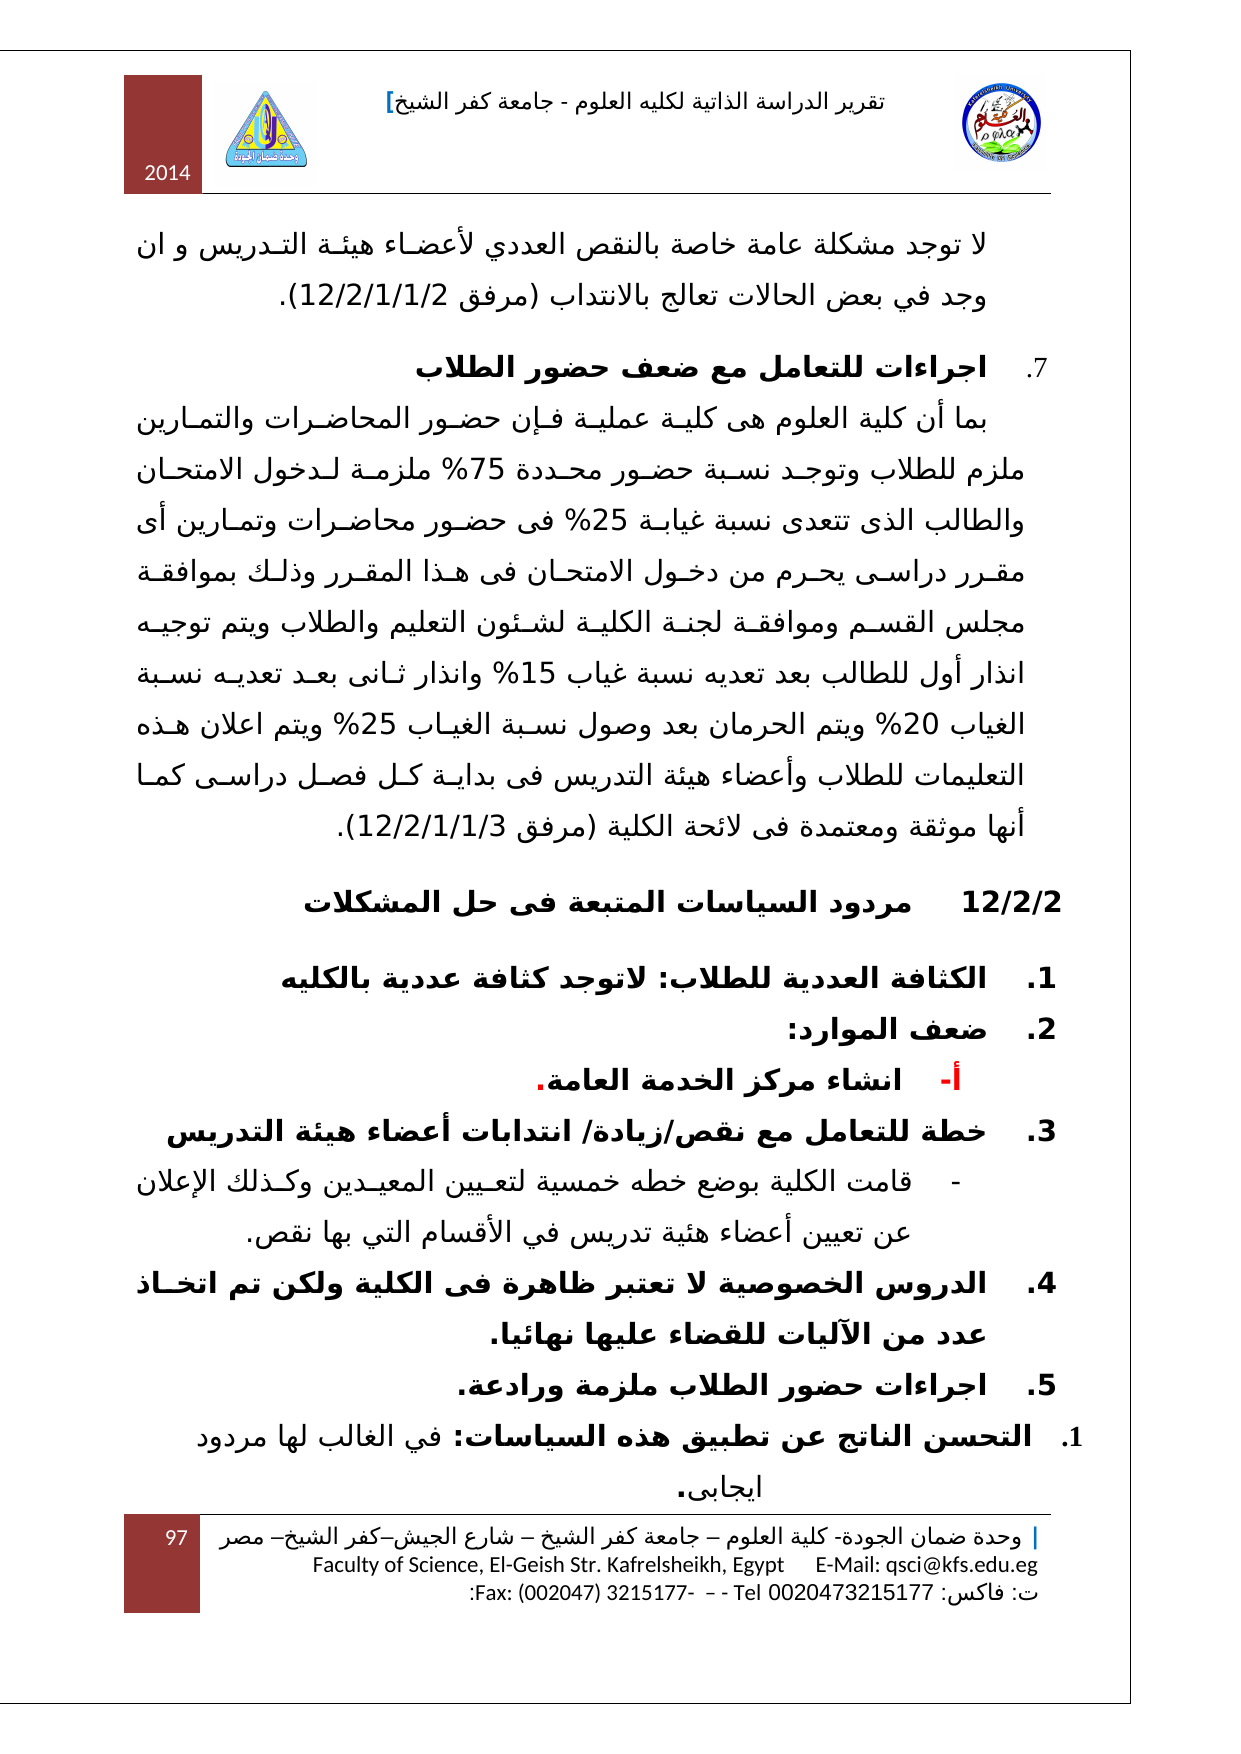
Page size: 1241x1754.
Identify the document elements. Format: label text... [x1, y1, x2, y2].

list التحسن الناتج عن تطبيق هذه السياسات: في الغالب لها مردود ايجابى. [136, 1419, 1061, 1504]
list قامت الكلية بوضع خطه خمسية لتعيين المعيدين وكذلك الإعلان عن تعيين أعضاء هئية تدريس في الأقسام التي بها نقص. [136, 1165, 951, 1250]
text لا توجد مشكلة عامة خاصة بالنقص العددي لأعضاء هيئة التدريس و ان وجد في بعض الحالات تعالج بالانتداب (مرفق 12/2/1/1/2). [136, 228, 988, 313]
list ضعف الموارد: [136, 1012, 1026, 1046]
list اجراءات حضور الطلاب ملزمة ورادعة. [136, 1368, 1026, 1402]
list الدروس الخصوصية لا تعتبر ظاهرة فى الكلية ولكن تم اتخاذ عدد من الآليات للقضاء عليها نهائيا. [136, 1267, 1026, 1352]
list الكثافة العددية للطلاب: لاتوجد كثافة عددية بالكليه [136, 961, 1026, 995]
picture [214, 82, 318, 186]
text بما أن كلية العلوم هى كلية عملية فإن حضور المحاضرات والتمارين ملزم للطلاب وتوجد نسبة حضور محددة 75% ملزمة لدخول الامتحان والطالب الذى تتعدى نسبة غيابة 25% فى حضور محاضرات وتمارين أى مقرر دراسى يحرم من دخول الامتحان فى هذا المقرر وذلك بموافقة مجلس القسم وموافقة لجنة الكلية لشئون التعليم والطلاب ويتم توجيه انذار أول للطالب بعد تعديه نسبة غياب 15% وانذار ثانى بعد تعديه نسبة الغياب 20% ويتم الحرمان بعد وصول نسبة الغياب 25% ويتم اعلان هذه التعليمات للطلاب وأعضاء هيئة التدريس فى بداية كل فصل دراسى كما أنها موثقة ومعتمدة فى لائحة الكلية (مرفق 12/2/1/1/3). [136, 402, 1026, 843]
list انشاء مركز الخدمة العامة. [136, 1063, 951, 1097]
picture [952, 75, 1047, 169]
list اجراءات للتعامل مع ضعف حضور الطلاب [136, 350, 1026, 384]
text 12/2/2 مردود السياسات المتبعة فى حل المشكلات [136, 885, 1063, 919]
list خطة للتعامل مع نقص/زيادة/ انتدابات أعضاء هيئة التدريس [136, 1114, 1026, 1148]
